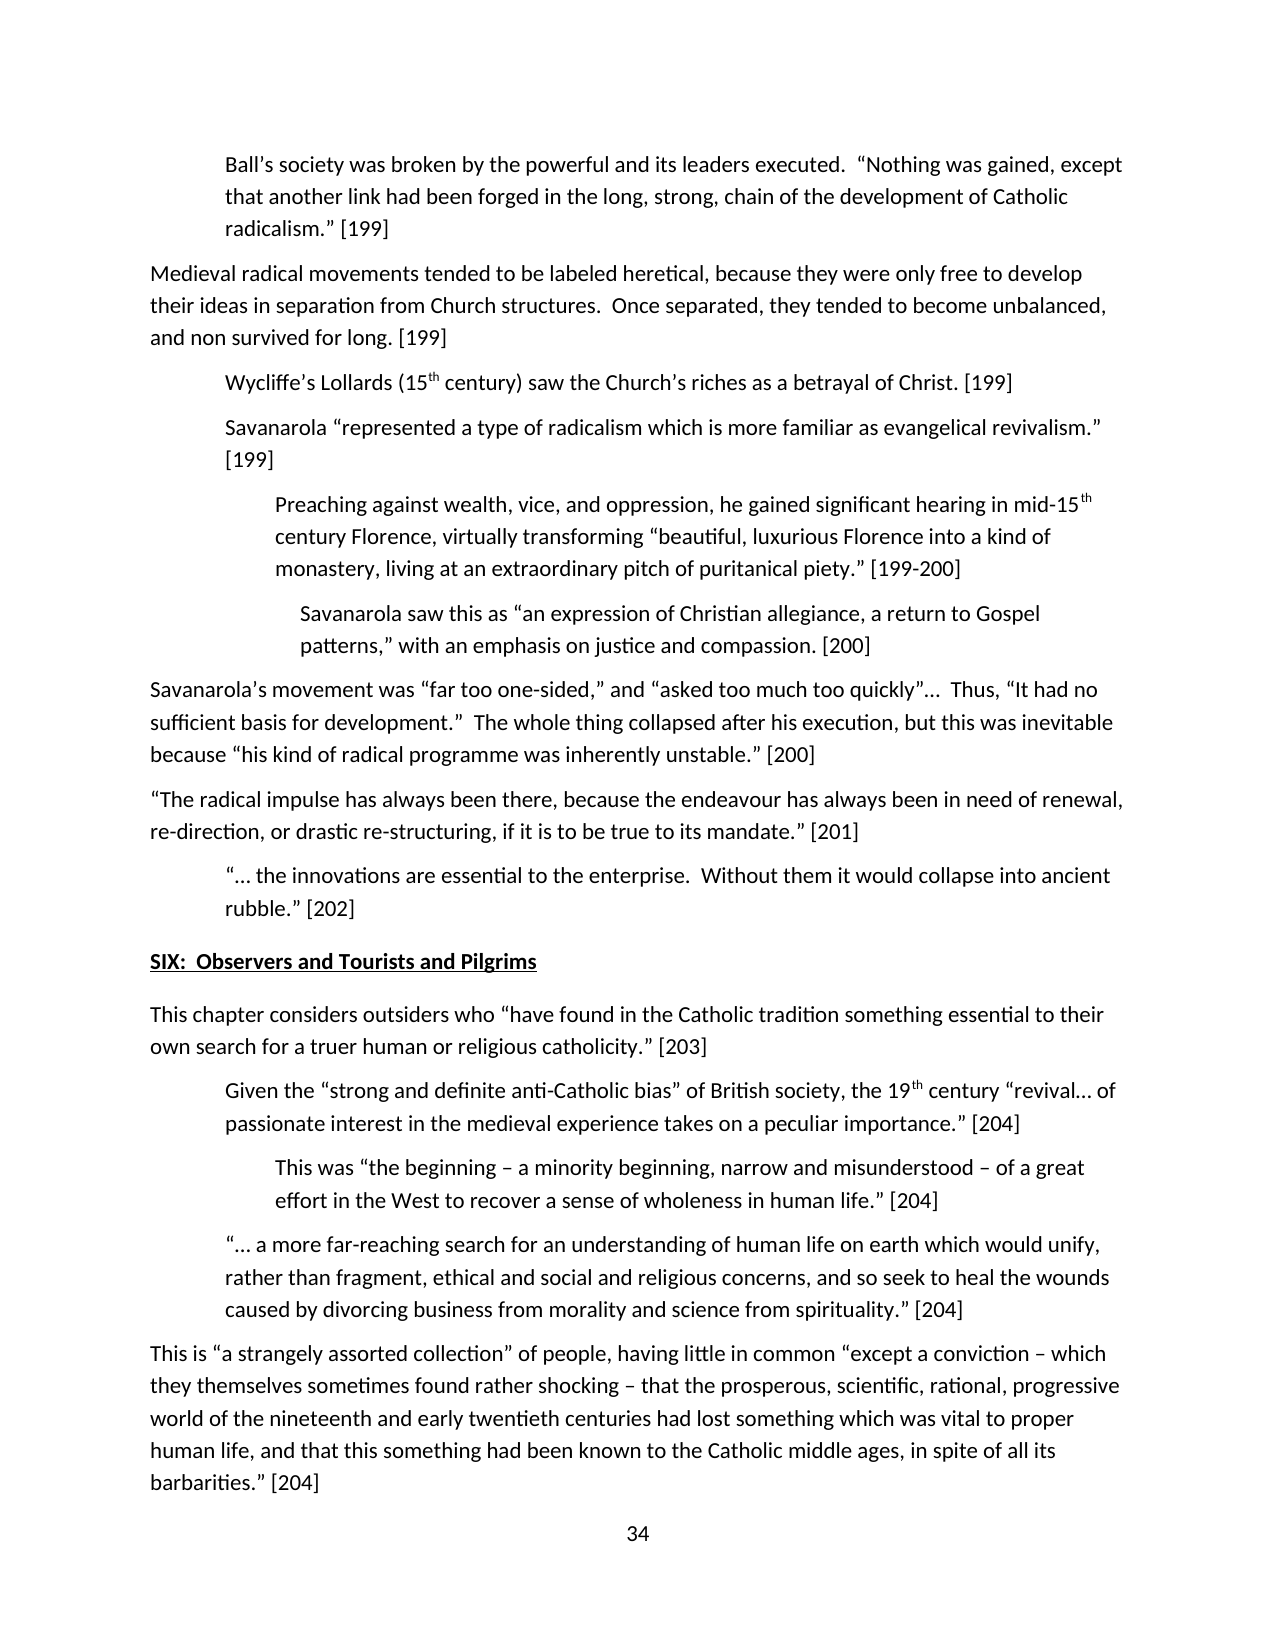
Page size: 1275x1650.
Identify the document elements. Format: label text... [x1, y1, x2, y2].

text This chapter considers outsiders who “have found in the Catholic tradition something essential to their own search for a truer human or religious catholicity.” [203] [150, 1000, 1125, 1060]
text This was “the beginning – a minority beginning, narrow and misunderstood – of a great effort in the West to recover a sense of wholeness in human life.” [204] [275, 1153, 1125, 1214]
text “… a more far-reaching search for an understanding of human life on earth which would unify, rather than fragment, ethical and social and religious concerns, and so seek to heal the wounds caused by divorcing business from morality and science from spirituality.” [204] [225, 1230, 1125, 1323]
text Preaching against wealth, vice, and oppression, he gained significant hearing in mid-15th century Florence, virtually transforming “beautiful, luxurious Florence into a kind of monastery, living at an extraordinary pitch of puritanical piety.” [199-200] [275, 490, 1125, 582]
text “The radical impulse has always been there, because the endeavour has always been in need of renewal, re-direction, or drastic re-structuring, if it is to be true to its mandate.” [201] [150, 785, 1125, 845]
text Ball’s society was broken by the powerful and its leaders executed. “Nothing was gained, except that another link had been forged in the long, strong, chain of the development of Catholic radicalism.” [199] [225, 150, 1125, 242]
text “… the innovations are essential to the enterprise. Without them it would collapse into ancient rubble.” [202] [225, 862, 1125, 922]
text Given the “strong and definite anti-Catholic bias” of British society, the 19th century “revival… of passionate interest in the medieval experience takes on a peculiar importance.” [204] [225, 1077, 1125, 1137]
text Savanarola’s movement was “far too one-sided,” and “asked too much too quickly”… Thus, “It had no sufficient basis for development.” The whole thing collapsed after his execution, but this was inevitable because “his kind of radical programme was inherently unstable.” [200] [150, 676, 1125, 768]
text Savanarola “represented a type of radicalism which is more familiar as evangelical revivalism.” [199] [225, 413, 1125, 473]
text SIX: Observers and Tourists and Pilgrims [150, 947, 1125, 975]
text Medieval radical movements tended to be labeled heretical, because they were only free to develop their ideas in separation from Church structures. Once separated, they tended to become unbalanced, and non survived for long. [199] [150, 259, 1125, 351]
text Wycliffe’s Lollards (15th century) saw the Church’s riches as a betrayal of Christ. [199] [225, 368, 1125, 396]
text This is “a strangely assorted collection” of people, having little in common “except a conviction – which they themselves sometimes found rather shocking – that the prosperous, scientific, rational, progressive world of the nineteenth and early twentieth centuries had lost something which was vital to proper human life, and that this something had been known to the Catholic middle ages, in spite of all its barbarities.” [204] [150, 1339, 1125, 1496]
text Savanarola saw this as “an expression of Christian allegiance, a return to Gospel patterns,” with an emphasis on justice and compassion. [200] [300, 599, 1125, 659]
